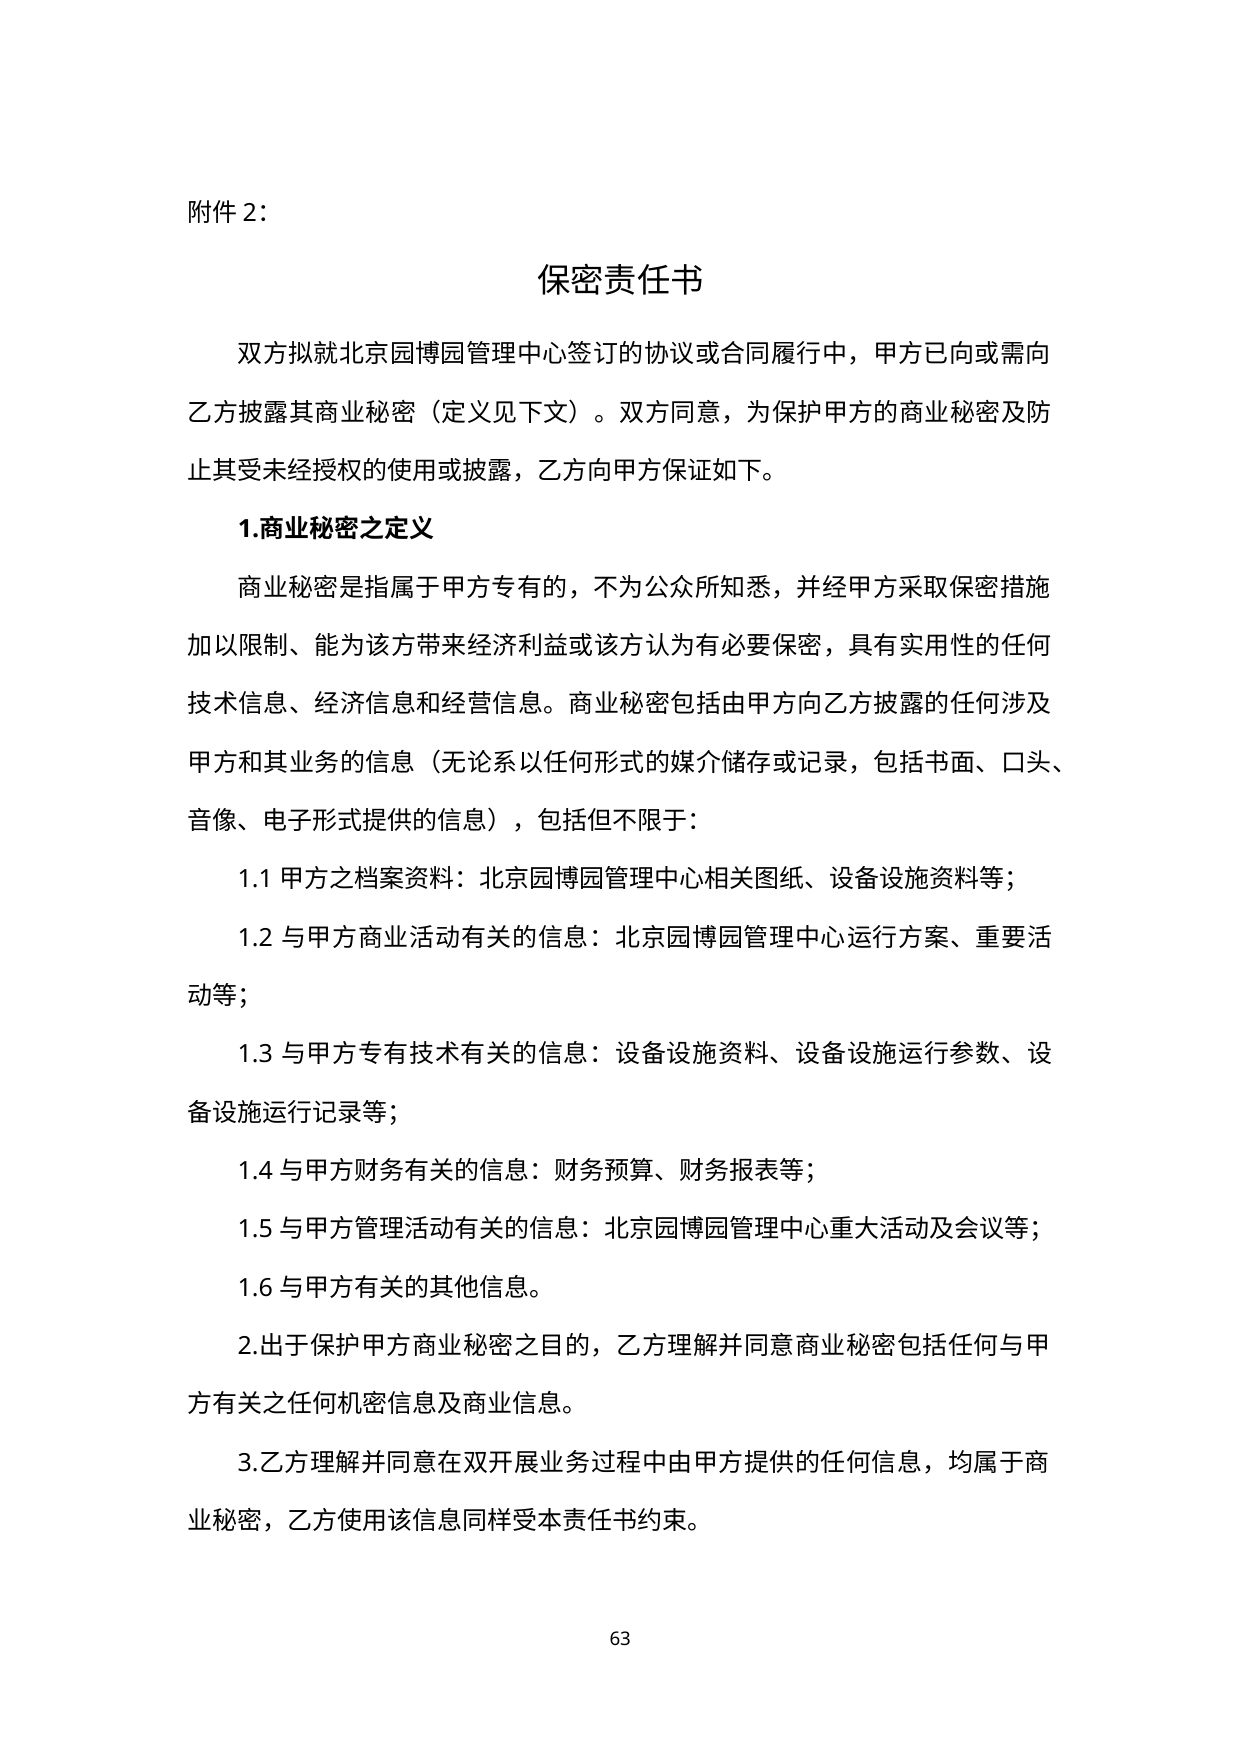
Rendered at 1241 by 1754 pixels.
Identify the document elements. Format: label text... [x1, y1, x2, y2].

text 2.出于保护甲方商业秘密之目的，乙方理解并同意商业秘密包括任何与甲方有关之任何机密信息及商业信息。 [187, 1308, 1053, 1424]
text 1.5 与甲方管理活动有关的信息：北京园博园管理中心重大活动及会议等； [187, 1191, 1053, 1249]
text 3.乙方理解并同意在双开展业务过程中由甲方提供的任何信息，均属于商业秘密，乙方使用该信息同样受本责任书约束。 [187, 1424, 1053, 1541]
text 商业秘密是指属于甲方专有的，不为公众所知悉，并经甲方采取保密措施加以限制、能为该方带来经济利益或该方认为有必要保密，具有实用性的任何技术信息、经济信息和经营信息。商业秘密包括由甲方向乙方披露的任何涉及甲方和其业务的信息（无论系以任何形式的媒介储存或记录，包括书面、口头、音像、电子形式提供的信息），包括但不限于： [187, 549, 1053, 841]
text 双方拟就北京园博园管理中心签订的协议或合同履行中，甲方已向或需向乙方披露其商业秘密（定义见下文）。双方同意，为保护甲方的商业秘密及防止其受未经授权的使用或披露，乙方向甲方保证如下。 [187, 316, 1053, 491]
text 附件2： [187, 174, 1053, 233]
text 1.4 与甲方财务有关的信息：财务预算、财务报表等； [187, 1133, 1053, 1191]
text 保密责任书 [187, 245, 1053, 304]
text 1.2 与甲方商业活动有关的信息：北京园博园管理中心运行方案、重要活动等； [187, 899, 1053, 1016]
text 1.6 与甲方有关的其他信息。 [187, 1249, 1053, 1308]
text 1.3 与甲方专有技术有关的信息：设备设施资料、设备设施运行参数、设备设施运行记录等； [187, 1016, 1053, 1133]
text 1.商业秘密之定义 [187, 491, 1053, 549]
text 1.1 甲方之档案资料：北京园博园管理中心相关图纸、设备设施资料等； [187, 841, 1053, 899]
